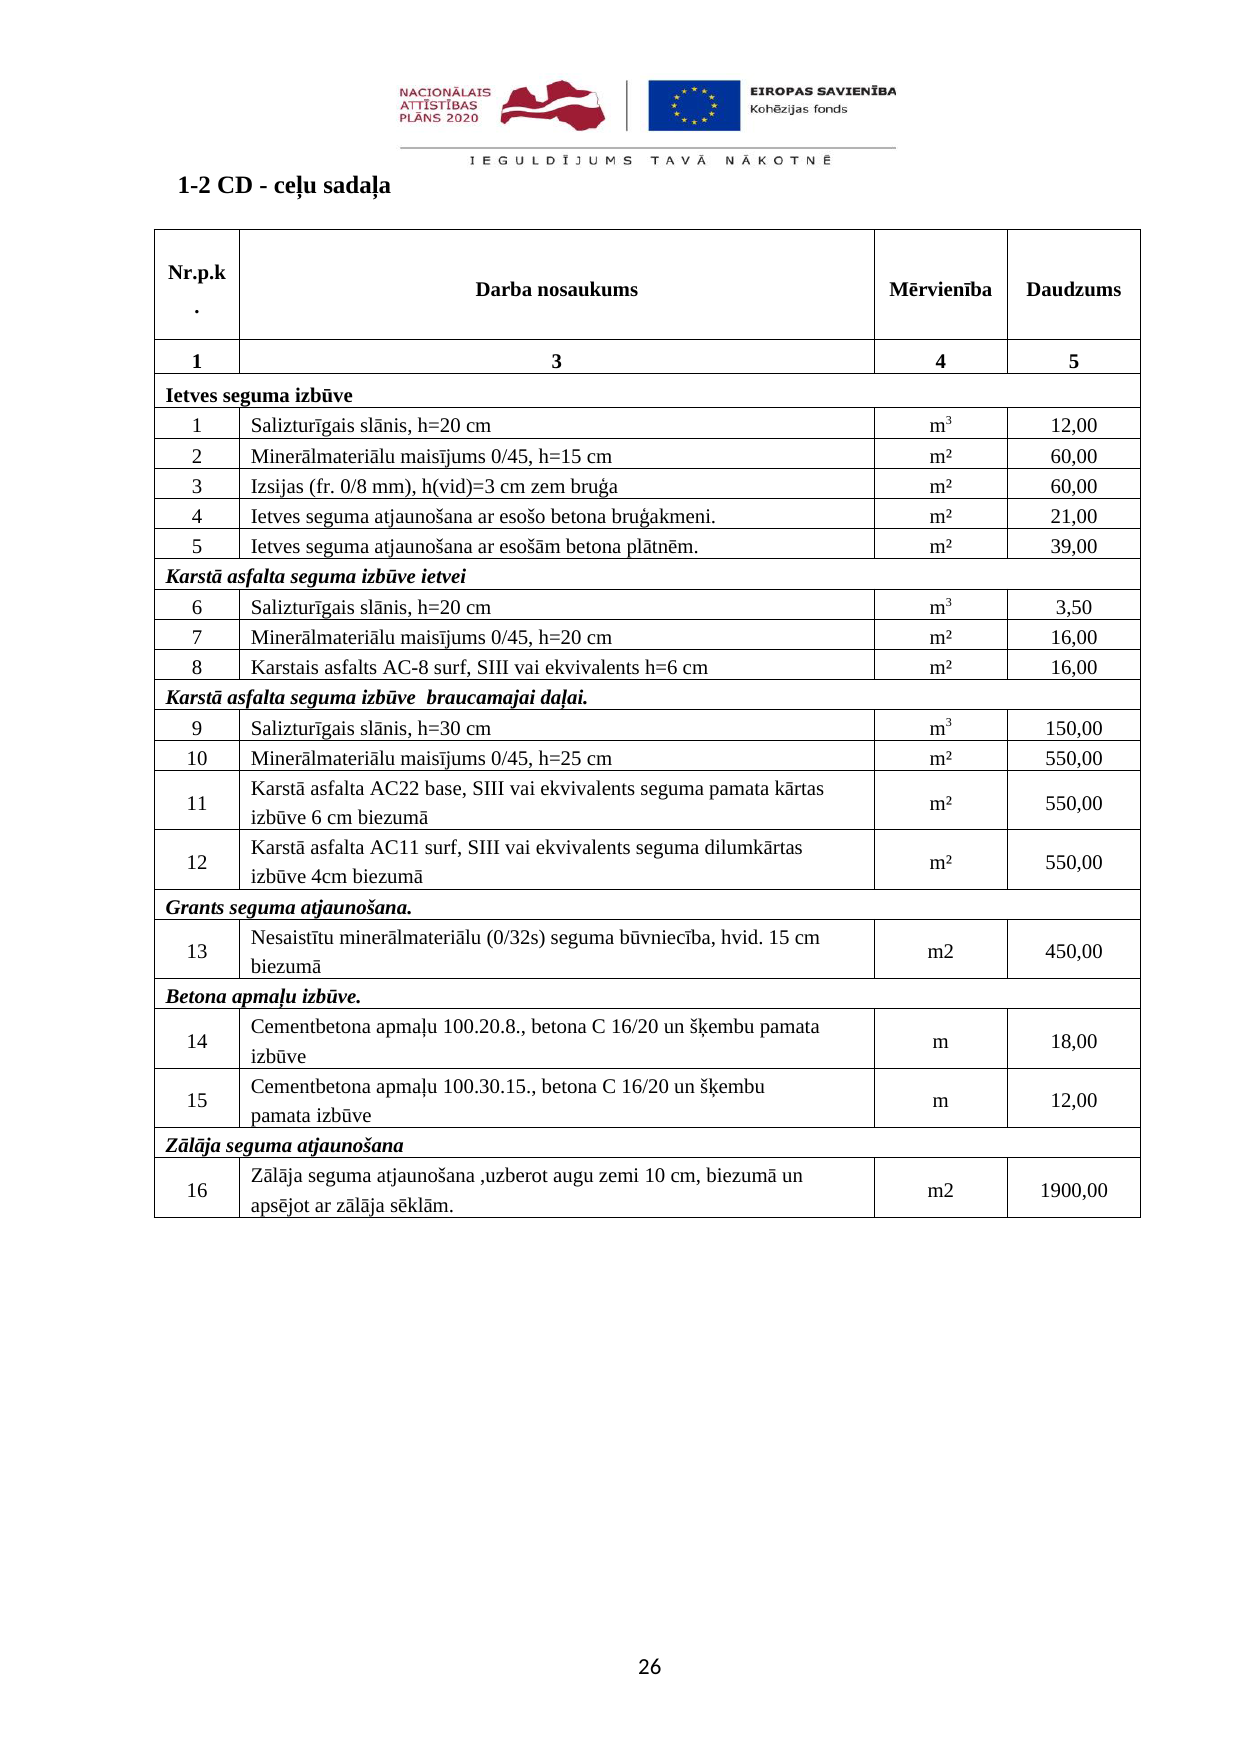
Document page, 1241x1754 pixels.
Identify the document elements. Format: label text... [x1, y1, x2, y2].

table_cell 11 [155, 771, 239, 829]
table_cell 7 [155, 620, 239, 649]
table_cell 3,50 [1008, 590, 1140, 619]
table_cell 8 [155, 650, 239, 679]
table_cell Minerālmateriālu maisījums 0/45, h=25 cm [240, 741, 874, 770]
table_cell 12,00 [1008, 408, 1140, 437]
table_cell m² [875, 469, 1007, 498]
picture [395, 73, 904, 170]
table_cell Salizturīgais slānis, h=20 cm [240, 590, 874, 619]
table_cell Minerālmateriālu maisījums 0/45, h=15 cm [240, 439, 874, 468]
table_cell 3 [240, 340, 874, 373]
table_cell m3 [875, 710, 1007, 739]
table_cell 4 [155, 499, 239, 528]
table_cell Karstā asfalta AC11 surf, SIII vai ekvivalents seguma dilumkārtas izbūve 4cm biezumā [240, 830, 874, 888]
table_header Daudzums [1008, 230, 1140, 338]
text 1-2 CD - ceļu sadaļa [177, 170, 1122, 198]
table_cell 39,00 [1008, 529, 1140, 558]
table_cell Cementbetona apmaļu 100.20.8., betona C 16/20 un šķembu pamata izbūve [240, 1009, 874, 1068]
table_cell m2 [875, 920, 1007, 978]
table_cell 2 [155, 439, 239, 468]
table_cell m² [875, 499, 1007, 528]
table_cell 1900,00 [1008, 1158, 1140, 1217]
table_cell 1 [155, 408, 239, 437]
table_cell 15 [155, 1069, 239, 1127]
table_cell 1 [155, 340, 239, 373]
table_cell m² [875, 741, 1007, 770]
table_cell 150,00 [1008, 710, 1140, 739]
table_cell m² [875, 830, 1007, 888]
table_cell 18,00 [1008, 1009, 1140, 1068]
table_cell 60,00 [1008, 439, 1140, 468]
table_cell m2 [875, 1158, 1007, 1217]
table_cell Cementbetona apmaļu 100.30.15., betona C 16/20 un šķembu pamata izbūve [240, 1069, 874, 1127]
table_cell 5 [155, 529, 239, 558]
table_cell Zālāja seguma atjaunošana ,uzberot augu zemi 10 cm, biezumā un apsējot ar zālāja sēklām. [240, 1158, 874, 1217]
table_cell Karstā asfalta seguma izbūve braucamajai daļai. [155, 680, 1140, 709]
table_cell Ietves seguma izbūve [155, 374, 1140, 407]
table_cell m [875, 1069, 1007, 1127]
table_cell 5 [1008, 340, 1140, 373]
table_cell m² [875, 439, 1007, 468]
table_cell Grants seguma atjaunošana. [155, 890, 1140, 919]
table_cell 16,00 [1008, 650, 1140, 679]
table_cell m3 [875, 590, 1007, 619]
table_cell Ietves seguma atjaunošana ar esošo betona bruģakmeni. [240, 499, 874, 528]
table_cell m [875, 1009, 1007, 1068]
table_cell Minerālmateriālu maisījums 0/45, h=20 cm [240, 620, 874, 649]
table_cell Izsijas (fr. 0/8 mm), h(vid)=3 cm zem bruģa [240, 469, 874, 498]
table_cell Karstā asfalta AC22 base, SIII vai ekvivalents seguma pamata kārtas izbūve 6 cm biezumā [240, 771, 874, 829]
table_cell 3 [155, 469, 239, 498]
table_cell m² [875, 650, 1007, 679]
table_header Nr.p.k. [155, 230, 239, 338]
table_cell 550,00 [1008, 830, 1140, 888]
table_cell 12,00 [1008, 1069, 1140, 1127]
table_cell Karstais asfalts AC-8 surf, SIII vai ekvivalents h=6 cm [240, 650, 874, 679]
table_cell 14 [155, 1009, 239, 1068]
table_cell Nesaistītu minerālmateriālu (0/32s) seguma būvniecība, hvid. 15 cm biezumā [240, 920, 874, 978]
table_cell 60,00 [1008, 469, 1140, 498]
table_header Darba nosaukums [240, 230, 874, 338]
table_cell 9 [155, 710, 239, 739]
table_cell Ietves seguma atjaunošana ar esošām betona plātnēm. [240, 529, 874, 558]
table_cell m² [875, 771, 1007, 829]
table_cell Salizturīgais slānis, h=30 cm [240, 710, 874, 739]
table_cell 6 [155, 590, 239, 619]
table_cell Salizturīgais slānis, h=20 cm [240, 408, 874, 437]
table_cell 10 [155, 741, 239, 770]
table_cell 16 [155, 1158, 239, 1217]
table_cell 16,00 [1008, 620, 1140, 649]
table_cell m² [875, 529, 1007, 558]
table_cell 21,00 [1008, 499, 1140, 528]
table_cell Zālāja seguma atjaunošana [155, 1128, 1140, 1157]
table_cell Karstā asfalta seguma izbūve ietvei [155, 559, 1140, 588]
table_cell m² [875, 620, 1007, 649]
table_cell 13 [155, 920, 239, 978]
table_cell 4 [875, 340, 1007, 373]
table_cell m3 [875, 408, 1007, 437]
table_cell 550,00 [1008, 741, 1140, 770]
table_cell 450,00 [1008, 920, 1140, 978]
table_cell 12 [155, 830, 239, 888]
table_header Mērvienība [875, 230, 1007, 338]
table_cell 550,00 [1008, 771, 1140, 829]
table_cell Betona apmaļu izbūve. [155, 979, 1140, 1008]
